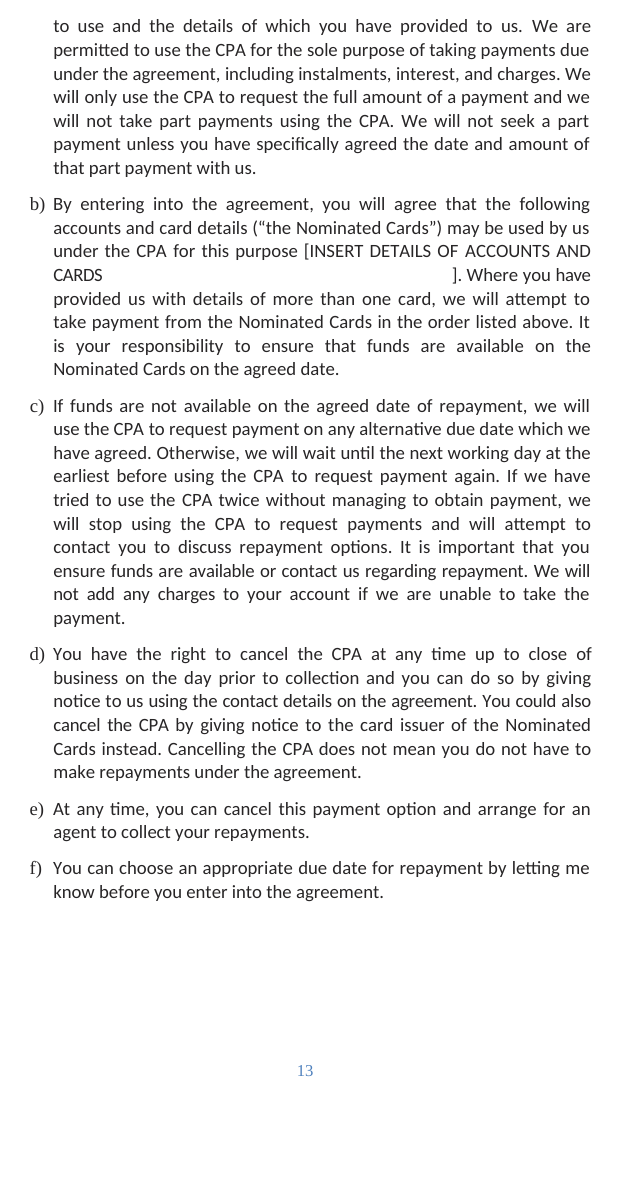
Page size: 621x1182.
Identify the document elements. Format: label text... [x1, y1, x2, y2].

list You have the right to cancel the CPA at any time up to close of business on the day prior to collection and you can do so by giving notice to us using the contact details on the agreement. You could also cancel the CPA by giving notice to the card issuer of the Nominated Cards instead. Cancelling the CPA does not mean you do not have to make repayments under the agreement. [29, 643, 592, 783]
text provided us with details of more than one card, we will attempt to take payment from the Nominated Cards in the order listed above. It is your responsibility to ensure that funds are available on the Nominated Cards on the agreed date. [53, 287, 591, 381]
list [29, 14, 591, 179]
list By entering into the agreement, you will agree that the following accounts and card details (“the Nominated Cards”) may be used by us under the CPA for this purpose [INSERT DETAILS OF ACCOUNTS AND CARDS ]. Where you have [29, 192, 591, 286]
list At any time, you can cancel this payment option and arrange for an agent to collect your repayments. [29, 797, 591, 843]
list You can choose an appropriate due date for repayment by letting me know before you enter into the agreement. [29, 857, 591, 903]
list If funds are not available on the agreed date of repayment, we will use the CPA to request payment on any alternative due date which we have agreed. Otherwise, we will wait until the next working day at the earliest before using the CPA to request payment again. If we have tried to use the CPA twice without managing to obtain payment, we will stop using the CPA to request payments and will attempt to contact you to discuss repayment options. It is important that you ensure funds are available or contact us regarding repayment. We will not add any charges to your account if we are unable to take the payment. [29, 394, 591, 629]
